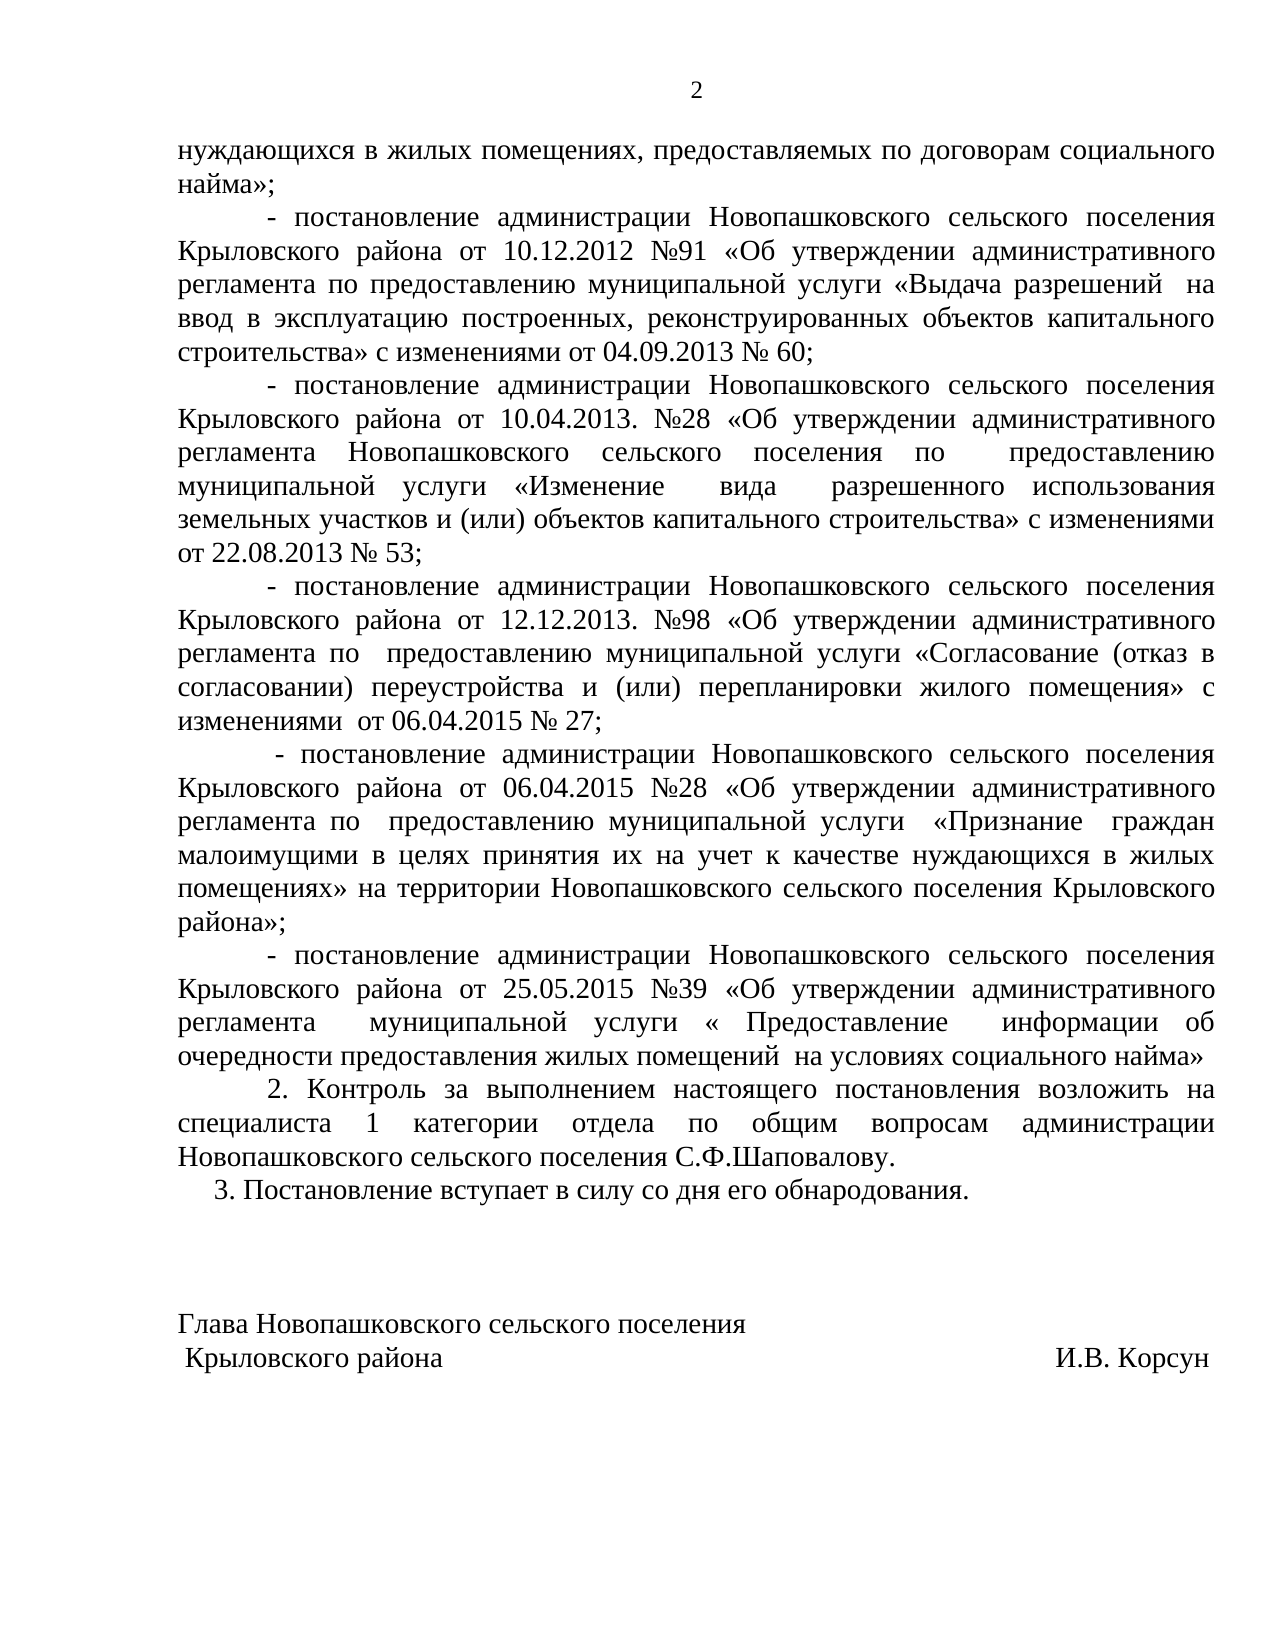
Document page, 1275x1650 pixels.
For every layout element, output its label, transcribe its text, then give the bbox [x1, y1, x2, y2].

text 3. Постановление вступает в силу со дня его обнародования. [177, 1172, 1216, 1206]
text - постановление администрации Новопашковского сельского поселения Крыловского района от 10.12.2012 №91 «Об утверждении административного регламента по предоставлению муниципальной услуги «Выдача разрешений на ввод в эксплуатацию построенных, реконструированных объектов капитального строительства» с изменениями от 04.09.2013 № 60; [177, 199, 1216, 367]
text - постановление администрации Новопашковского сельского поселения Крыловского района от 06.04.2015 №28 «Об утверждении административного регламента по предоставлению муниципальной услуги «Признание граждан малоимущими в целях принятия их на учет к качестве нуждающихся в жилых помещениях» на территории Новопашковского сельского поселения Крыловского района»; [177, 736, 1216, 937]
text Крыловского района И.В. Корсун [177, 1340, 1216, 1373]
text Глава Новопашковского сельского поселения [177, 1306, 1216, 1340]
text - постановление администрации Новопашковского сельского поселения Крыловского района от 12.12.2013. №98 «Об утверждении административного регламента по предоставлению муниципальной услуги «Согласование (отказ в согласовании) переустройства и (или) перепланировки жилого помещения» с изменениями от 06.04.2015 № 27; [177, 568, 1216, 736]
text - постановление администрации Новопашковского сельского поселения Крыловского района от 25.05.2015 №39 «Об утверждении административного регламента муниципальной услуги « Предоставление информации об очередности предоставления жилых помещений на условиях социального найма» [177, 937, 1216, 1072]
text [177, 132, 1216, 199]
text 2. Контроль за выполнением настоящего постановления возложить на специалиста 1 категории отдела по общим вопросам администрации Новопашковского сельского поселения С.Ф.Шаповалову. [177, 1072, 1216, 1172]
text - постановление администрации Новопашковского сельского поселения Крыловского района от 10.04.2013. №28 «Об утверждении административного регламента Новопашковского сельского поселения по предоставлению муниципальной услуги «Изменение вида разрешенного использования земельных участков и (или) объектов капитального строительства» с изменениями от 22.08.2013 № 53; [177, 367, 1216, 568]
